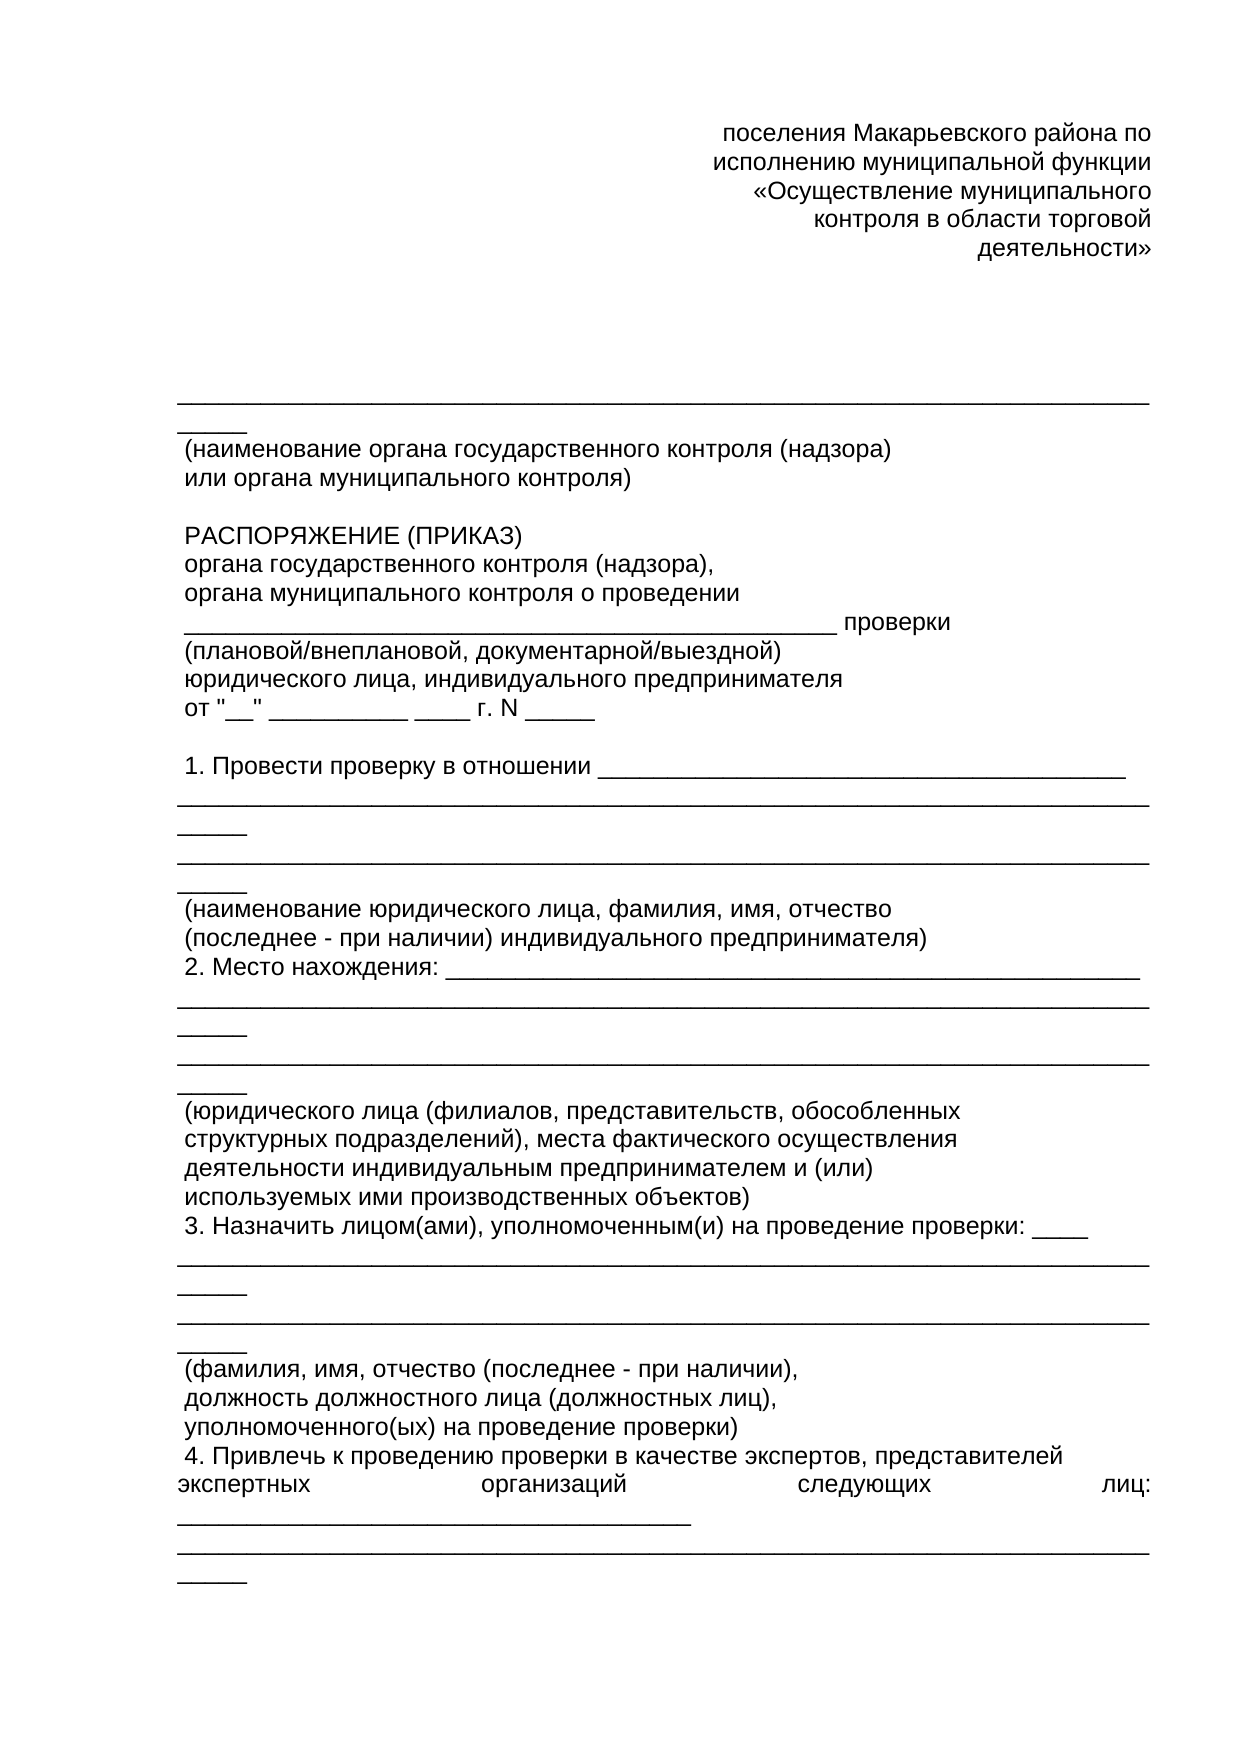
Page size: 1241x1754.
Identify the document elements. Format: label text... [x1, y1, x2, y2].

text ___________________________________________________________________________ [177, 1038, 1152, 1096]
text органа муниципального контроля о проведении [177, 578, 1152, 607]
text ___________________________________________________________________________ [177, 779, 1152, 837]
text (наименование органа государственного контроля (надзора) [177, 434, 1152, 463]
text экспертных организаций следующих лиц: _____________________________________ [177, 1469, 1152, 1527]
text ___________________________________________________________________________ [177, 1239, 1152, 1297]
text поселения Макарьевского района по [177, 118, 1152, 147]
text деятельности» [177, 233, 1152, 262]
text РАСПОРЯЖЕНИЕ (ПРИКАЗ) [177, 521, 1152, 549]
text (наименование юридического лица, фамилия, имя, отчество [177, 894, 1152, 923]
text (фамилия, имя, отчество (последнее - при наличии), [177, 1354, 1152, 1383]
text контроля в области торговой [177, 204, 1152, 233]
text ___________________________________________________________________________ [177, 981, 1152, 1038]
text (юридического лица (филиалов, представительств, обособленных [177, 1096, 1152, 1124]
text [177, 1527, 1152, 1584]
text должность должностного лица (должностных лиц), [177, 1383, 1152, 1412]
text структурных подразделений), места фактического осуществления [177, 1124, 1152, 1153]
text юридического лица, индивидуального предпринимателя [177, 664, 1152, 693]
text используемых ими производственных объектов) [177, 1182, 1152, 1211]
text (последнее - при наличии) индивидуального предпринимателя) [177, 923, 1152, 952]
text 1. Провести проверку в отношении ______________________________________ [177, 751, 1152, 779]
text ___________________________________________________________________________ [177, 377, 1152, 434]
text уполномоченного(ых) на проведение проверки) [177, 1412, 1152, 1441]
text исполнению муниципальной функции [177, 147, 1152, 176]
text 4. Привлечь к проведению проверки в качестве экспертов, представителей [177, 1441, 1152, 1469]
text (плановой/внеплановой, документарной/выездной) [177, 636, 1152, 664]
text ___________________________________________________________________________ [177, 1297, 1152, 1354]
text «Осуществление муниципального [177, 176, 1152, 204]
text от "__" __________ ____ г. N _____ [177, 693, 1152, 722]
text _______________________________________________ проверки [177, 607, 1152, 636]
text органа государственного контроля (надзора), [177, 549, 1152, 578]
text 2. Место нахождения: __________________________________________________ [177, 952, 1152, 981]
text деятельности индивидуальным предпринимателем и (или) [177, 1153, 1152, 1182]
text ___________________________________________________________________________ [177, 837, 1152, 894]
text или органа муниципального контроля) [177, 463, 1152, 492]
text 3. Назначить лицом(ами), уполномоченным(и) на проведение проверки: ____ [177, 1211, 1152, 1239]
